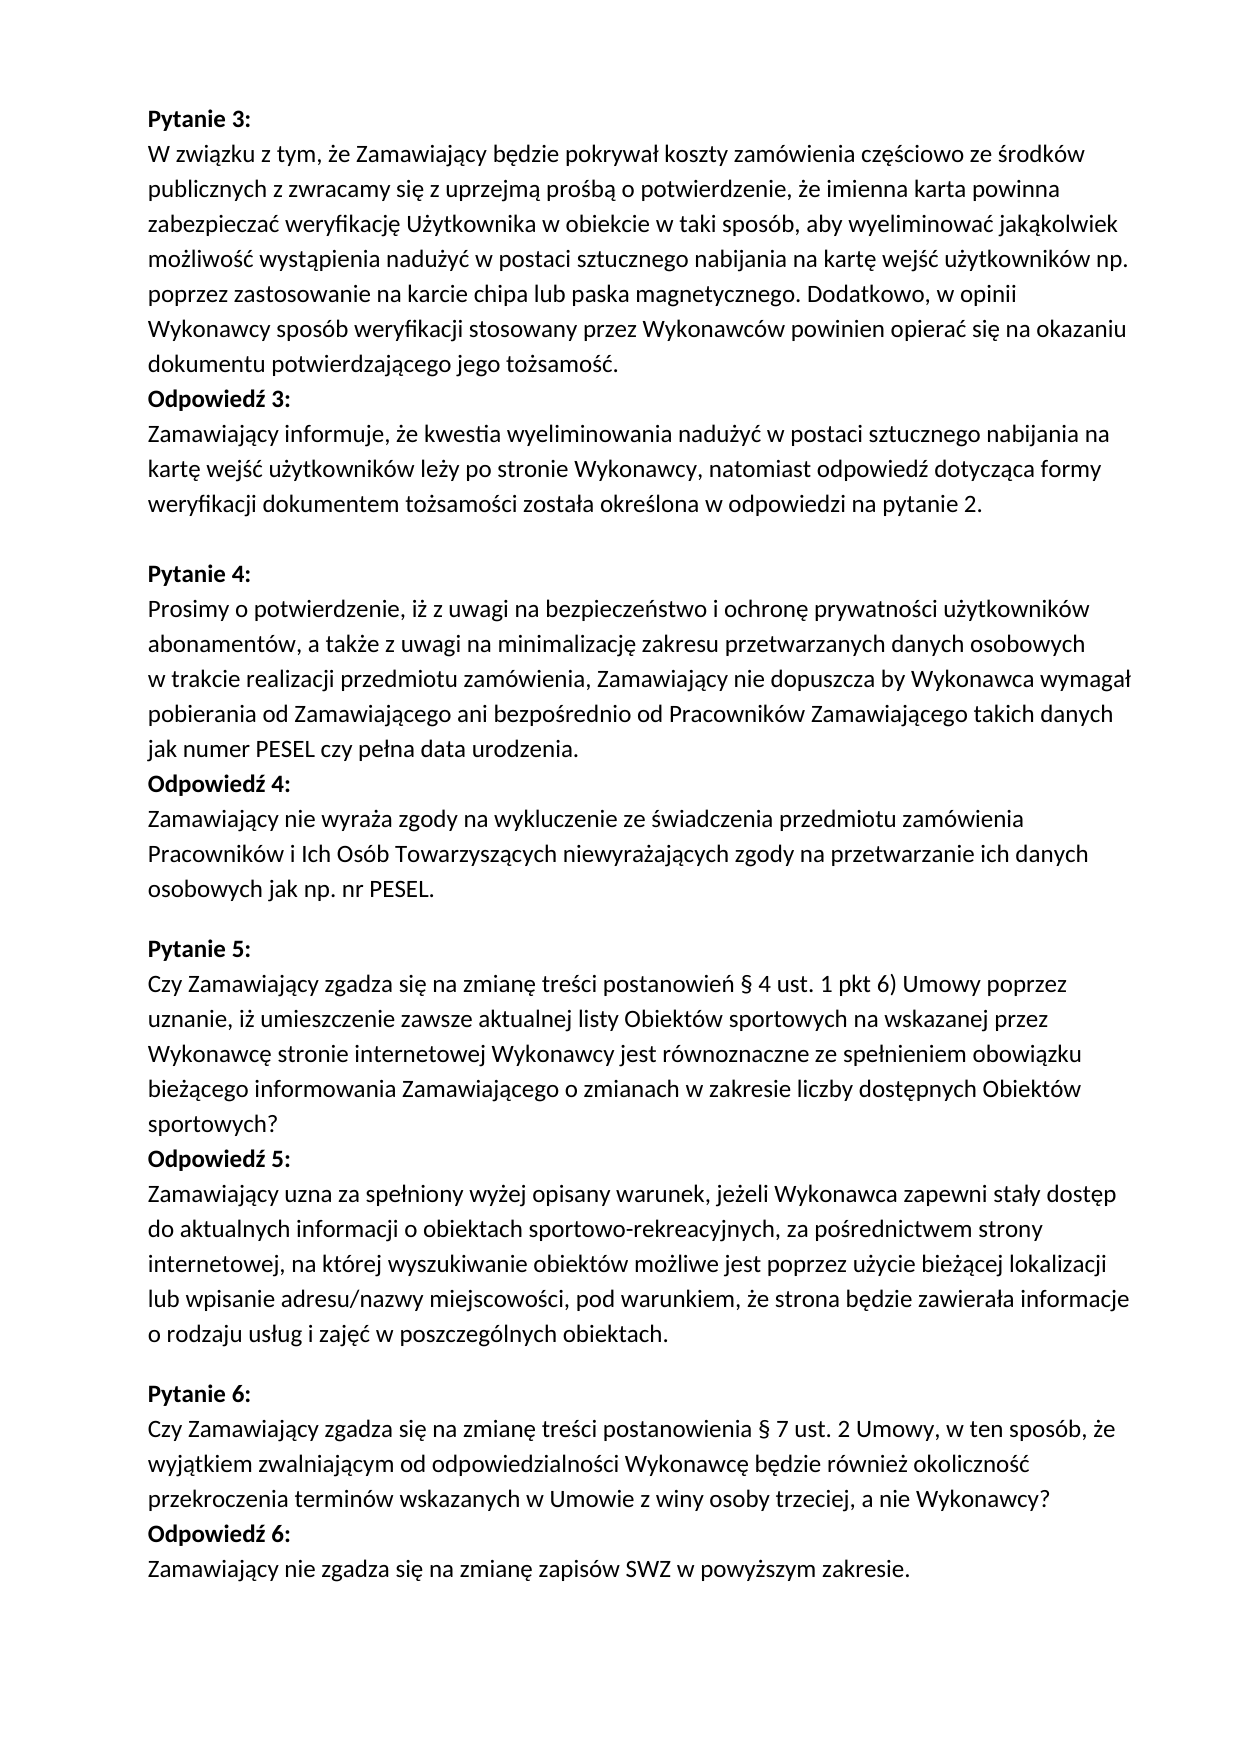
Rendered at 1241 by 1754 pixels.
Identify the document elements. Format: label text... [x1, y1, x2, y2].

text Zamawiający nie wyraża zgody na wykluczenie ze świadczenia przedmiotu zamówienia Pracowników i Ich Osób Towarzyszących niewyrażających zgody na przetwarzanie ich danych osobowych jak np. nr PESEL. [148, 803, 1137, 904]
text Zamawiający informuje, że kwestia wyeliminowania nadużyć w postaci sztucznego nabijania na kartę wejść użytkowników leży po stronie Wykonawcy, natomiast odpowiedź dotycząca formy weryfikacji dokumentem tożsamości została określona w odpowiedzi na pytanie 2. [148, 418, 1137, 519]
text Czy Zamawiający zgadza się na zmianę treści postanowienia § 7 ust. 2 Umowy, w ten sposób, że wyjątkiem zwalniającym od odpowiedzialności Wykonawcę będzie również okoliczność przekroczenia terminów wskazanych w Umowie z winy osoby trzeciej, a nie Wykonawcy? [148, 1413, 1137, 1514]
text Zamawiający uzna za spełniony wyżej opisany warunek, jeżeli Wykonawca zapewni stały dostęp do aktualnych informacji o obiektach sportowo-rekreacyjnych, za pośrednictwem strony internetowej, na której wyszukiwanie obiektów możliwe jest poprzez użycie bieżącej lokalizacji lub wpisanie adresu/nazwy miejscowości, pod warunkiem, że strona będzie zawierała informacje o rodzaju usług i zajęć w poszczególnych obiektach. [148, 1178, 1137, 1349]
text Odpowiedź 5: [148, 1143, 1137, 1174]
text Pytanie 6: [148, 1378, 1137, 1409]
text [148, 1553, 1137, 1584]
text Prosimy o potwierdzenie, iż z uwagi na bezpieczeństwo i ochronę prywatności użytkowników abonamentów, a także z uwagi na minimalizację zakresu przetwarzanych danych osobowych w trakcie realizacji przedmiotu zamówienia, Zamawiający nie dopuszcza by Wykonawca wymagał pobierania od Zamawiającego ani bezpośrednio od Pracowników Zamawiającego takich danych jak numer PESEL czy pełna data urodzenia. [148, 593, 1137, 764]
text Pytanie 4: [148, 558, 1137, 589]
text Czy Zamawiający zgadza się na zmianę treści postanowień § 4 ust. 1 pkt 6) Umowy poprzez uznanie, iż umieszczenie zawsze aktualnej listy Obiektów sportowych na wskazanej przez Wykonawcę stronie internetowej Wykonawcy jest równoznaczne ze spełnieniem obowiązku bieżącego informowania Zamawiającego o zmianach w zakresie liczby dostępnych Obiektów sportowych? [148, 968, 1137, 1139]
text Pytanie 3: [148, 103, 1137, 134]
text Odpowiedź 3: [148, 383, 1137, 414]
text W związku z tym, że Zamawiający będzie pokrywał koszty zamówienia częściowo ze środków publicznych z zwracamy się z uprzejmą prośbą o potwierdzenie, że imienna karta powinna zabezpieczać weryfikację Użytkownika w obiekcie w taki sposób, aby wyeliminować jakąkolwiek możliwość wystąpienia nadużyć w postaci sztucznego nabijania na kartę wejść użytkowników np. poprzez zastosowanie na karcie chipa lub paska magnetycznego. Dodatkowo, w opinii Wykonawcy sposób weryfikacji stosowany przez Wykonawców powinien opierać się na okazaniu dokumentu potwierdzającego jego tożsamość. [148, 138, 1137, 379]
text Odpowiedź 4: [148, 768, 1137, 799]
text Odpowiedź 6: [148, 1518, 1137, 1549]
text Pytanie 5: [148, 933, 1137, 964]
